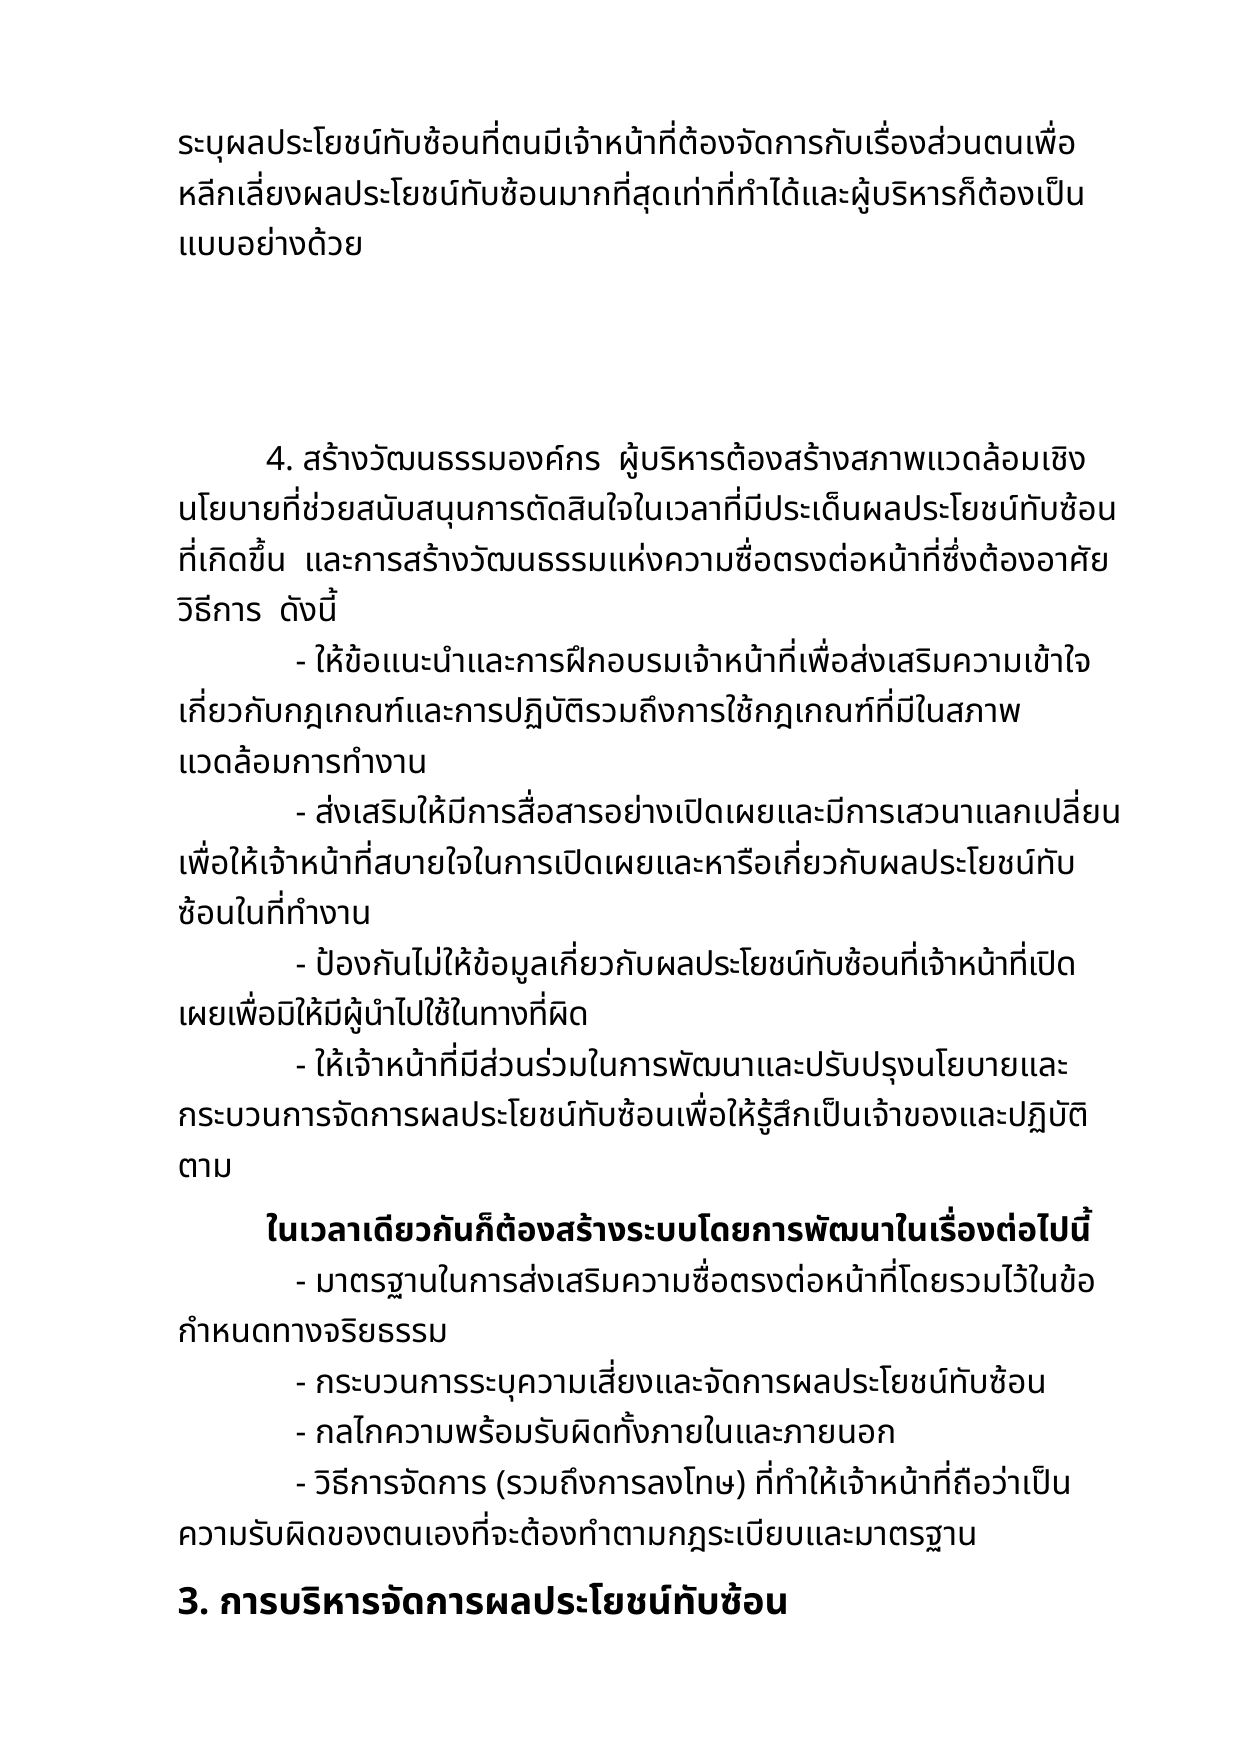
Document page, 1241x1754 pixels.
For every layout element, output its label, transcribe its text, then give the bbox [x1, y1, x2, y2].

text - ป้องกันไม่ให้ข้อมูลเกี่ยวกับผลประโยชน์ทับซ้อนที่เจ้าหน้าที่เปิดเผยเพื่อมิให้มีผู้นำไปใช้ในทางที่ผิด [177, 939, 1122, 1041]
text - กลไกความพร้อมรับผิดทั้งภายในและภายนอก [177, 1408, 1122, 1459]
text ในเวลาเดียวกันก็ต้องสร้างระบบโดยการพัฒนาในเรื่องต่อไปนี้ [177, 1206, 1122, 1257]
text - วิธีการจัดการ (รวมถึงการลงโทษ) ที่ทำให้เจ้าหน้าที่ถือว่าเป็นความรับผิดของตนเองที่จะต้องทำตามกฎระเบียบและมาตรฐาน [177, 1459, 1122, 1560]
text 4. สร้างวัฒนธรรมองค์กร ผู้บริหารต้องสร้างสภาพแวดล้อมเชิงนโยบายที่ช่วยสนับสนุนการตัดสินใจในเวลาที่มีประเด็นผลประโยชน์ทับซ้อนที่เกิดขึ้น และการสร้างวัฒนธรรมแห่งความซื่อตรงต่อหน้าที่ซึ่งต้องอาศัยวิธีการ ดังนี้ [177, 435, 1122, 637]
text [177, 119, 1122, 271]
text - มาตรฐานในการส่งเสริมความซื่อตรงต่อหน้าที่โดยรวมไว้ในข้อกำหนดทางจริยธรรม [177, 1257, 1122, 1358]
text - ส่งเสริมให้มีการสื่อสารอย่างเปิดเผยและมีการเสวนาแลกเปลี่ยนเพื่อให้เจ้าหน้าที่สบายใจในการเปิดเผยและหารือเกี่ยวกับผลประโยชน์ทับซ้อนในที่ทำงาน [177, 788, 1122, 939]
text - ให้ข้อแนะนำและการฝึกอบรมเจ้าหน้าที่เพื่อส่งเสริมความเข้าใจเกี่ยวกับกฎเกณฑ์และการปฏิบัติรวมถึงการใช้กฎเกณฑ์ที่มีในสภาพแวดล้อมการทำงาน [177, 637, 1122, 788]
text - ให้เจ้าหน้าที่มีส่วนร่วมในการพัฒนาและปรับปรุงนโยบายและกระบวนการจัดการผลประโยชน์ทับซ้อนเพื่อให้รู้สึกเป็นเจ้าของและปฏิบัติตาม [177, 1041, 1122, 1192]
text - กระบวนการระบุความเสี่ยงและจัดการผลประโยชน์ทับซ้อน [177, 1358, 1122, 1408]
text 3. การบริหารจัดการผลประโยชน์ทับซ้อน [177, 1574, 1122, 1631]
